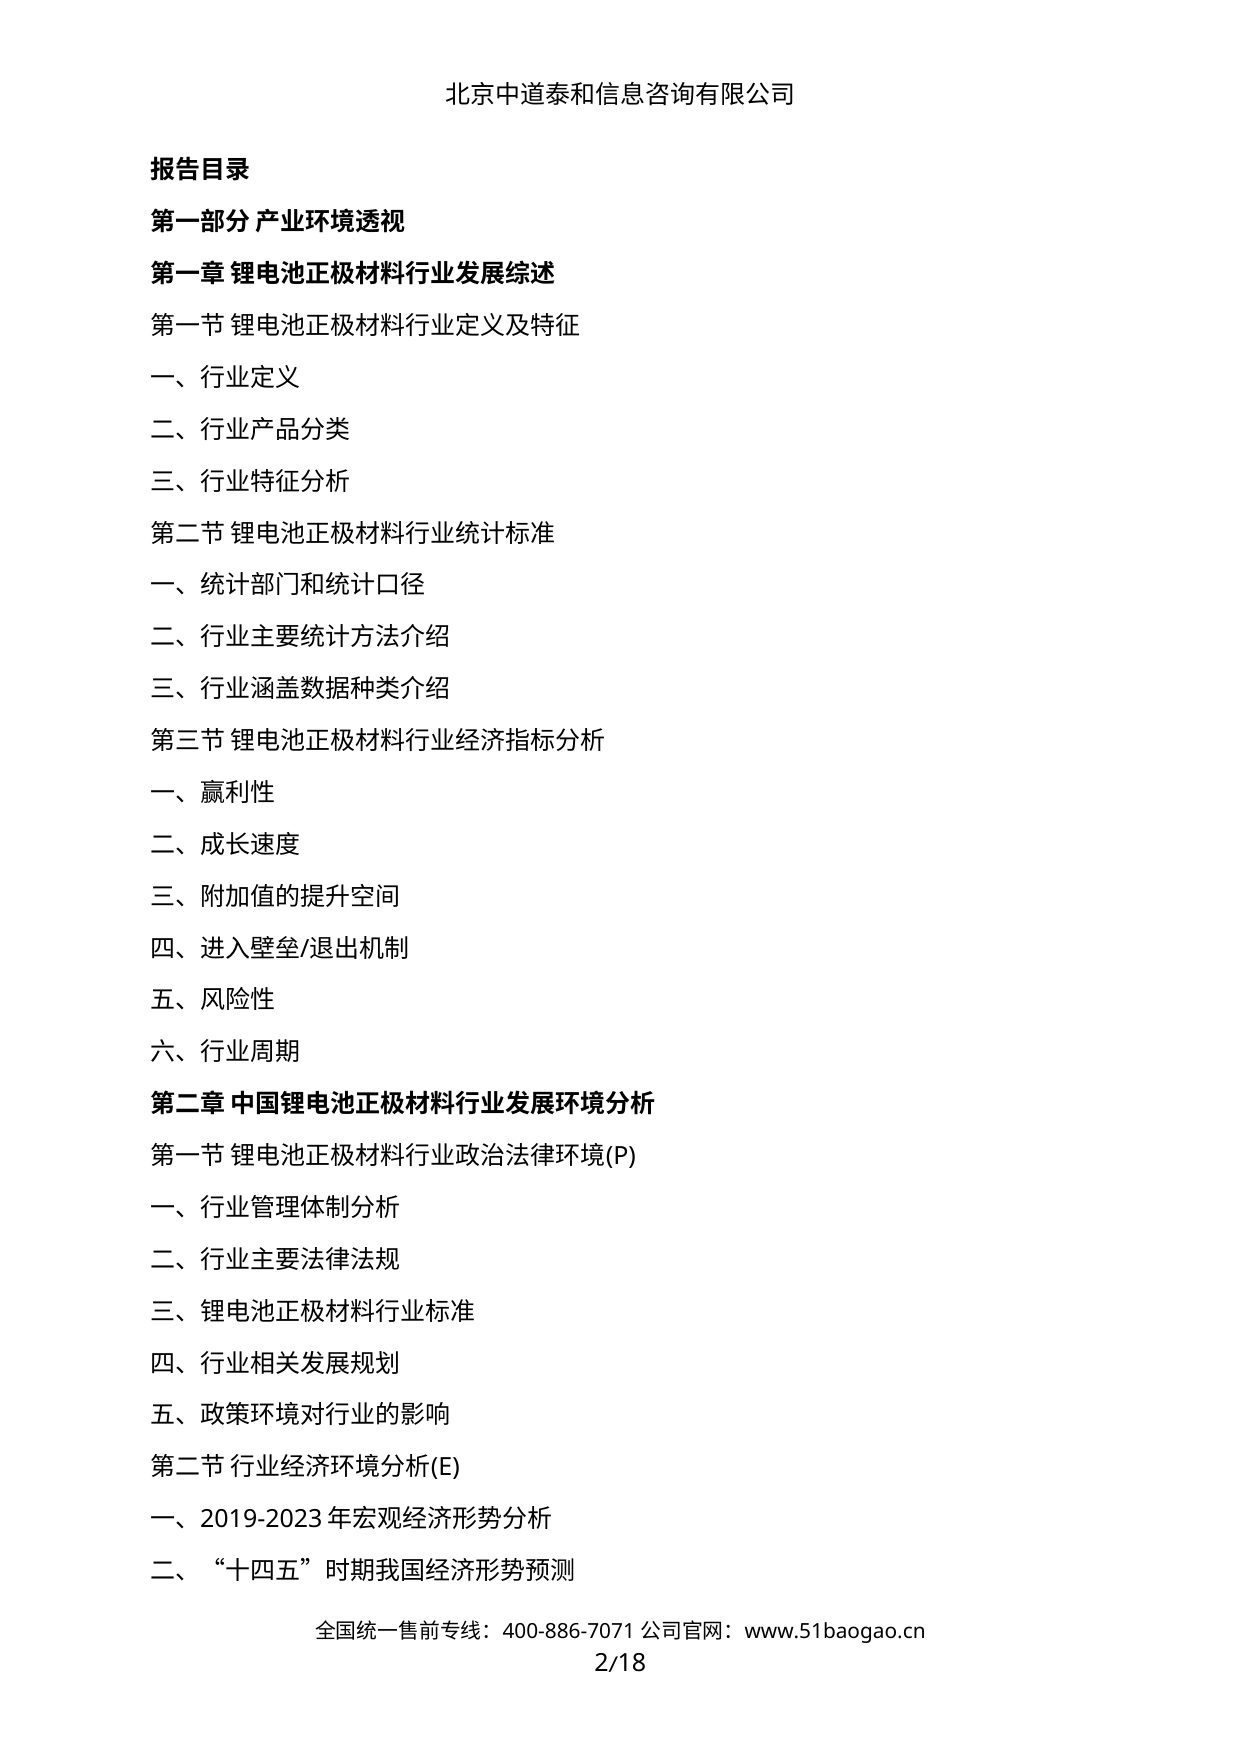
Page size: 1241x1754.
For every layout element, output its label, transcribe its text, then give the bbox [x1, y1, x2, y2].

text 二、“十四五”时期我国经济形势预测 [150, 1551, 1090, 1587]
text 第二节 锂电池正极材料行业统计标准 [150, 513, 1090, 549]
text 第二节 行业经济环境分析(E) [150, 1447, 1090, 1483]
text 五、风险性 [150, 980, 1090, 1016]
text 第二章 中国锂电池正极材料行业发展环境分析 [150, 1084, 1090, 1120]
text 二、成长速度 [150, 824, 1090, 861]
text 第三节 锂电池正极材料行业经济指标分析 [150, 721, 1090, 757]
text 三、锂电池正极材料行业标准 [150, 1291, 1090, 1327]
text 第一节 锂电池正极材料行业政治法律环境(P) [150, 1136, 1090, 1172]
text 二、行业产品分类 [150, 409, 1090, 446]
text 三、行业特征分析 [150, 461, 1090, 497]
text 第一节 锂电池正极材料行业定义及特征 [150, 306, 1090, 342]
text 三、行业涵盖数据种类介绍 [150, 669, 1090, 705]
text 一、2019-2023年宏观经济形势分析 [150, 1499, 1090, 1535]
text 第一章 锂电池正极材料行业发展综述 [150, 254, 1090, 290]
text 二、行业主要法律法规 [150, 1239, 1090, 1276]
text 四、进入壁垒/退出机制 [150, 928, 1090, 964]
text 一、行业定义 [150, 357, 1090, 394]
text 报告目录 [150, 150, 1090, 186]
text 一、赢利性 [150, 772, 1090, 809]
text 三、附加值的提升空间 [150, 876, 1090, 912]
text 一、统计部门和统计口径 [150, 565, 1090, 601]
text 二、行业主要统计方法介绍 [150, 617, 1090, 653]
text 一、行业管理体制分析 [150, 1187, 1090, 1224]
text 第一部分 产业环境透视 [150, 202, 1090, 238]
text 六、行业周期 [150, 1032, 1090, 1068]
text 五、政策环境对行业的影响 [150, 1395, 1090, 1431]
text 四、行业相关发展规划 [150, 1343, 1090, 1379]
